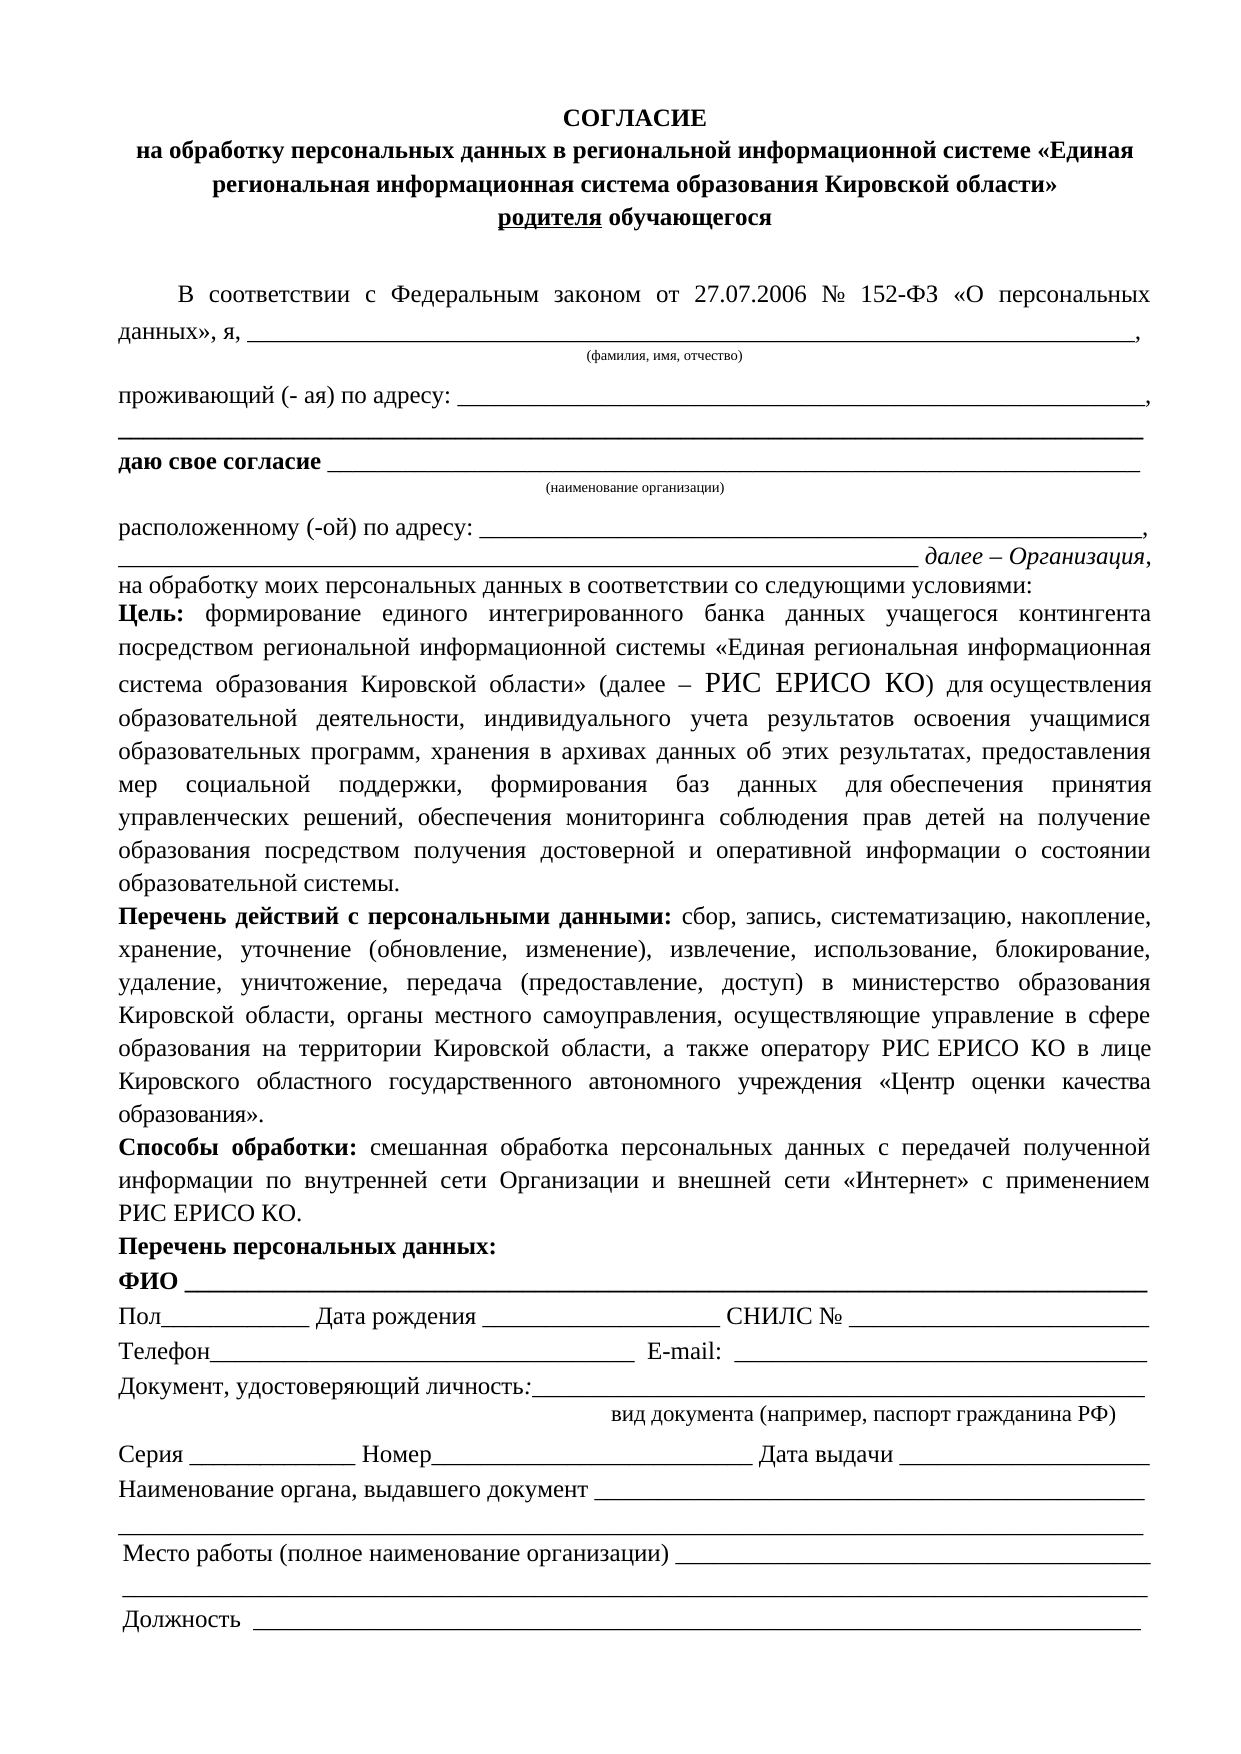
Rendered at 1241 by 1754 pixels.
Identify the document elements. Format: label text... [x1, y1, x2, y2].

text __________________________________________________________________________________ [122, 1571, 1152, 1599]
text ________________________________________________________________ далее – Организация, на обработку моих персональных данных в соответствии со следующими условиями: [118, 541, 1152, 598]
text даю свое согласие _________________________________________________________________ [118, 446, 1152, 475]
text ФИО _____________________________________________________________________________ [118, 1266, 1152, 1295]
text проживающий (- ая) по адресу: _______________________________________________________, [118, 380, 1152, 409]
text вид документа (например, паспорт гражданина РФ) [118, 1400, 1152, 1427]
text В соответствии с Федеральным законом от 27.07.2006 № 152-ФЗ «О персональных данных», я, _______________________________________________________________________, [118, 272, 1152, 347]
text Цель: формирование единого интегрированного банка данных учащегося контингента посредством региональной информационной системы «Единая региональная информационная система образования Кировской области» (далее – РИС ЕРИСО КО) для осуществления образовательной деятельности, индивидуального учета результатов освоения учащимися образовательных программ, хранения в архивах данных об этих результатах, предоставления мер социальной поддержки, формирования баз данных для обеспечения принятия управленческих решений, обеспечения мониторинга соблюдения прав детей на получение образования посредством получения достоверной и оперативной информации о состоянии образовательной системы. [118, 598, 1152, 897]
text (фамилия, имя, отчество) [118, 347, 1152, 376]
text СОГЛАСИЕ [118, 103, 1152, 131]
text Место работы (полное наименование организации) ______________________________________ [122, 1538, 1152, 1567]
text Серия Номер Дата выдачи ____________________ [118, 1439, 1152, 1468]
text __________________________________________________________________________________ [118, 413, 1152, 442]
list Способы обработки: смешанная обработка персональных данных с передачей полученной информации по внутренней сети Организации и внешней сети «Интернет» с применением РИС ЕРИСО КО. [118, 1132, 1152, 1227]
text Пол Дата рождения ___________________ СНИЛС № ________________________ [118, 1301, 1152, 1330]
text Документ, удостоверяющий личность:_________________________________________________ [118, 1371, 524, 1400]
list Перечень действий с персональными данными: сбор, запись, систематизацию, накопление, хранение, уточнение (обновление, изменение), извлечение, использование, блокирование, удаление, уничтожение, передача (предоставление, доступ) в министерство образования Кировской области, органы местного самоуправления, осуществляющие управление в сфере образования на территории Кировской области, а также оператору РИС ЕРИСО КО в лице Кировского областного государственного автономного учреждения «Центр оценки качества образования». [118, 901, 1152, 1128]
text Наименование органа, выдавшего документ ____________________________________________ [118, 1474, 1152, 1503]
text Телефон __________________________ E-mail: _________________________________ [118, 1336, 1152, 1365]
text родителя обучающегося [118, 202, 1152, 230]
text __________________________________________________________________________________ [118, 1509, 1152, 1538]
text расположенному (-ой) по адресу: _____________________________________________________, [118, 512, 1152, 541]
text на обработку персональных данных в региональной информационной системе «Единая региональная информационная система образования Кировской области» [118, 136, 1152, 197]
list Перечень персональных данных: [118, 1231, 1152, 1260]
text (наименование организации) [118, 479, 1152, 508]
text Должность _______________________________________________________________________ [122, 1604, 1152, 1633]
